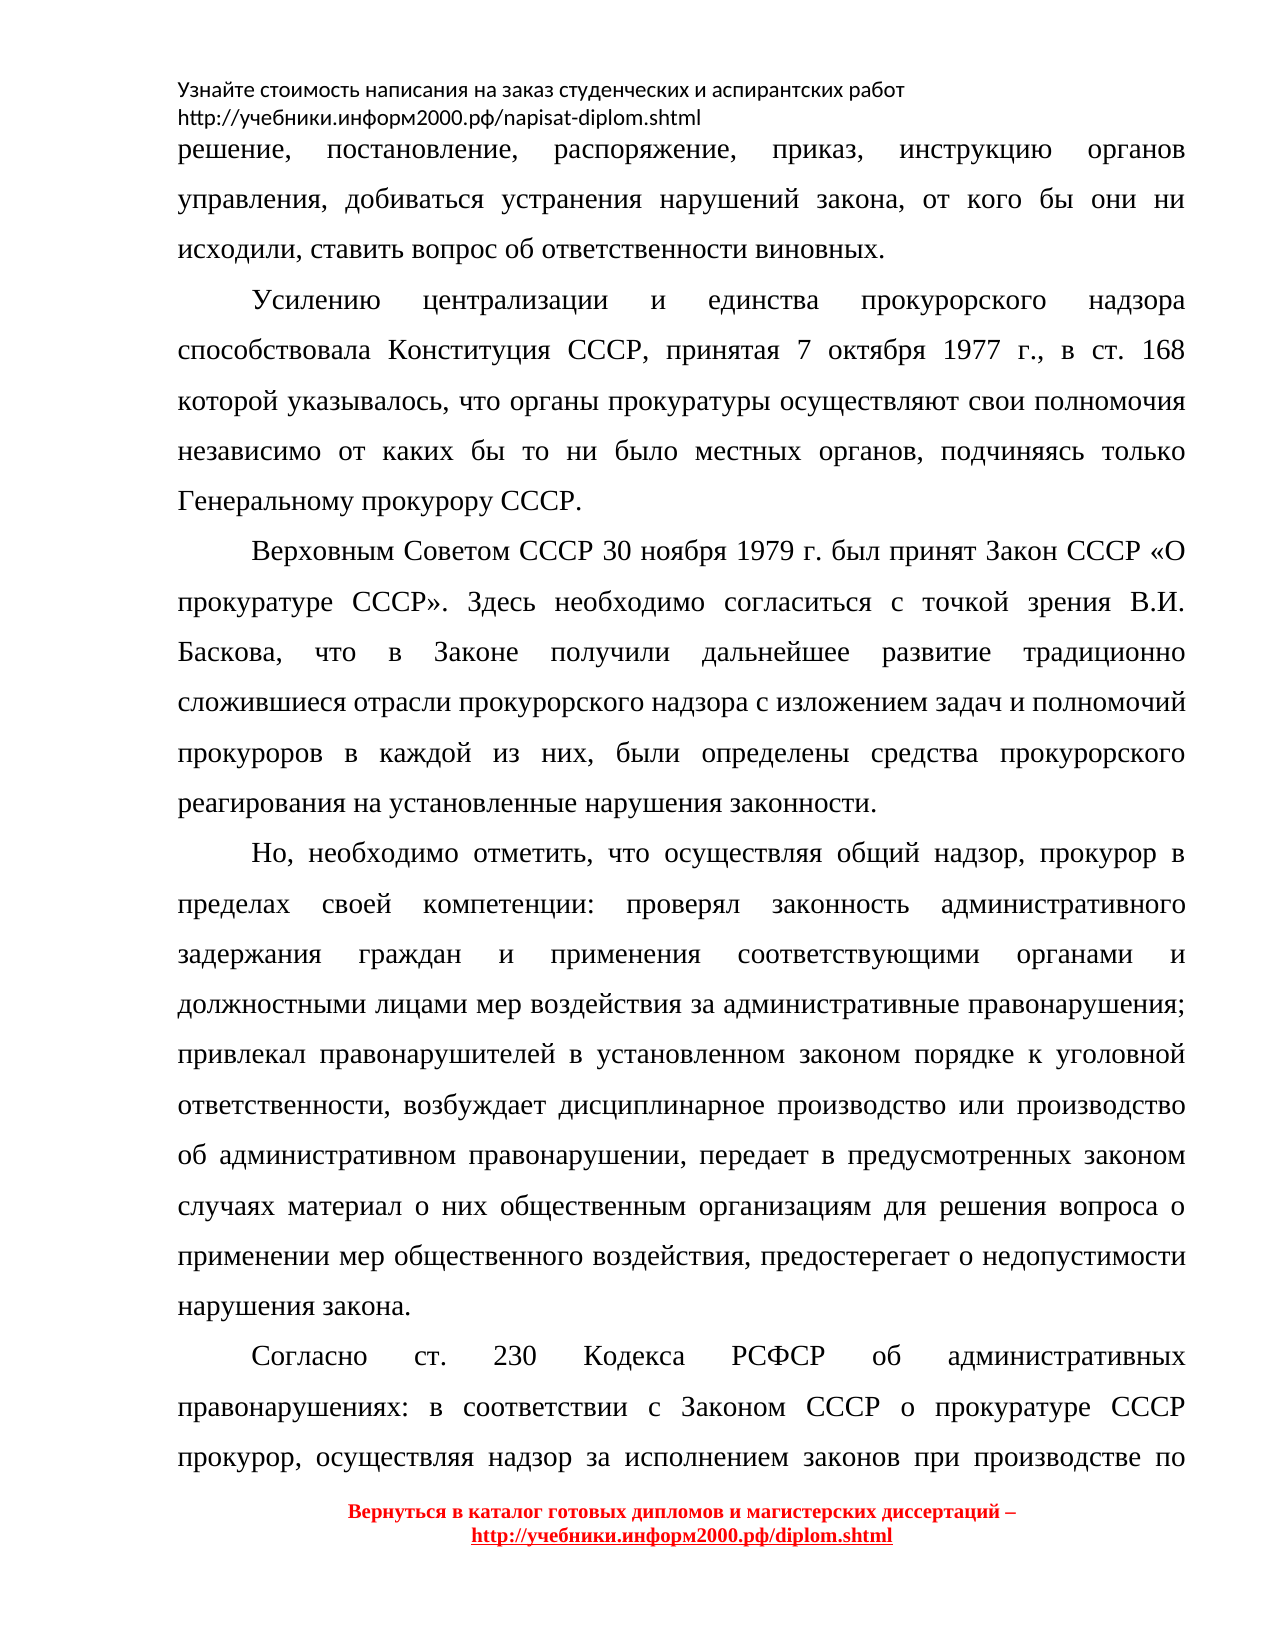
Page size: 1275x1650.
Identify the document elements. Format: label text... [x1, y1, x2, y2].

text Верховным Советом СССР 30 ноября 1979 г. был принят Закон СССР «О прокуратуре СССР». Здесь необходимо согласиться с точкой зрения В.И. Баскова, что в Законе получили дальнейшее развитие традиционно сложившиеся отрасли прокурорского надзора с изложением задач и полномочий прокуроров в каждой из них, были определены средства прокурорского реагирования на установленные нарушения законности. [177, 533, 1186, 819]
text Усилению централизации и единства прокурорского надзора способствовала Конституция СССР, принятая 7 октября 1977 г., в ст. 168 которой указывалось, что органы прокуратуры осуществляют свои полномочия независимо от каких бы то ни было местных органов, подчиняясь только Генеральному прокурору СССР. [177, 282, 1186, 517]
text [177, 1338, 1186, 1473]
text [177, 131, 1186, 265]
text Но, необходимо отметить, что осуществляя общий надзор, прокурор в пределах своей компетенции: проверял законность административного задержания граждан и применения соответствующими органами и должностными лицами мер воздействия за административные правонарушения; привлекал правонарушителей в установленном законом порядке к уголовной ответственности, возбуждает дисциплинарное производство или производство об административном правонарушении, передает в предусмотренных законом случаях материал о них общественным организациям для решения вопроса о применении мер общественного воздействия, предостерегает о недопустимости нарушения закона. [177, 835, 1186, 1322]
